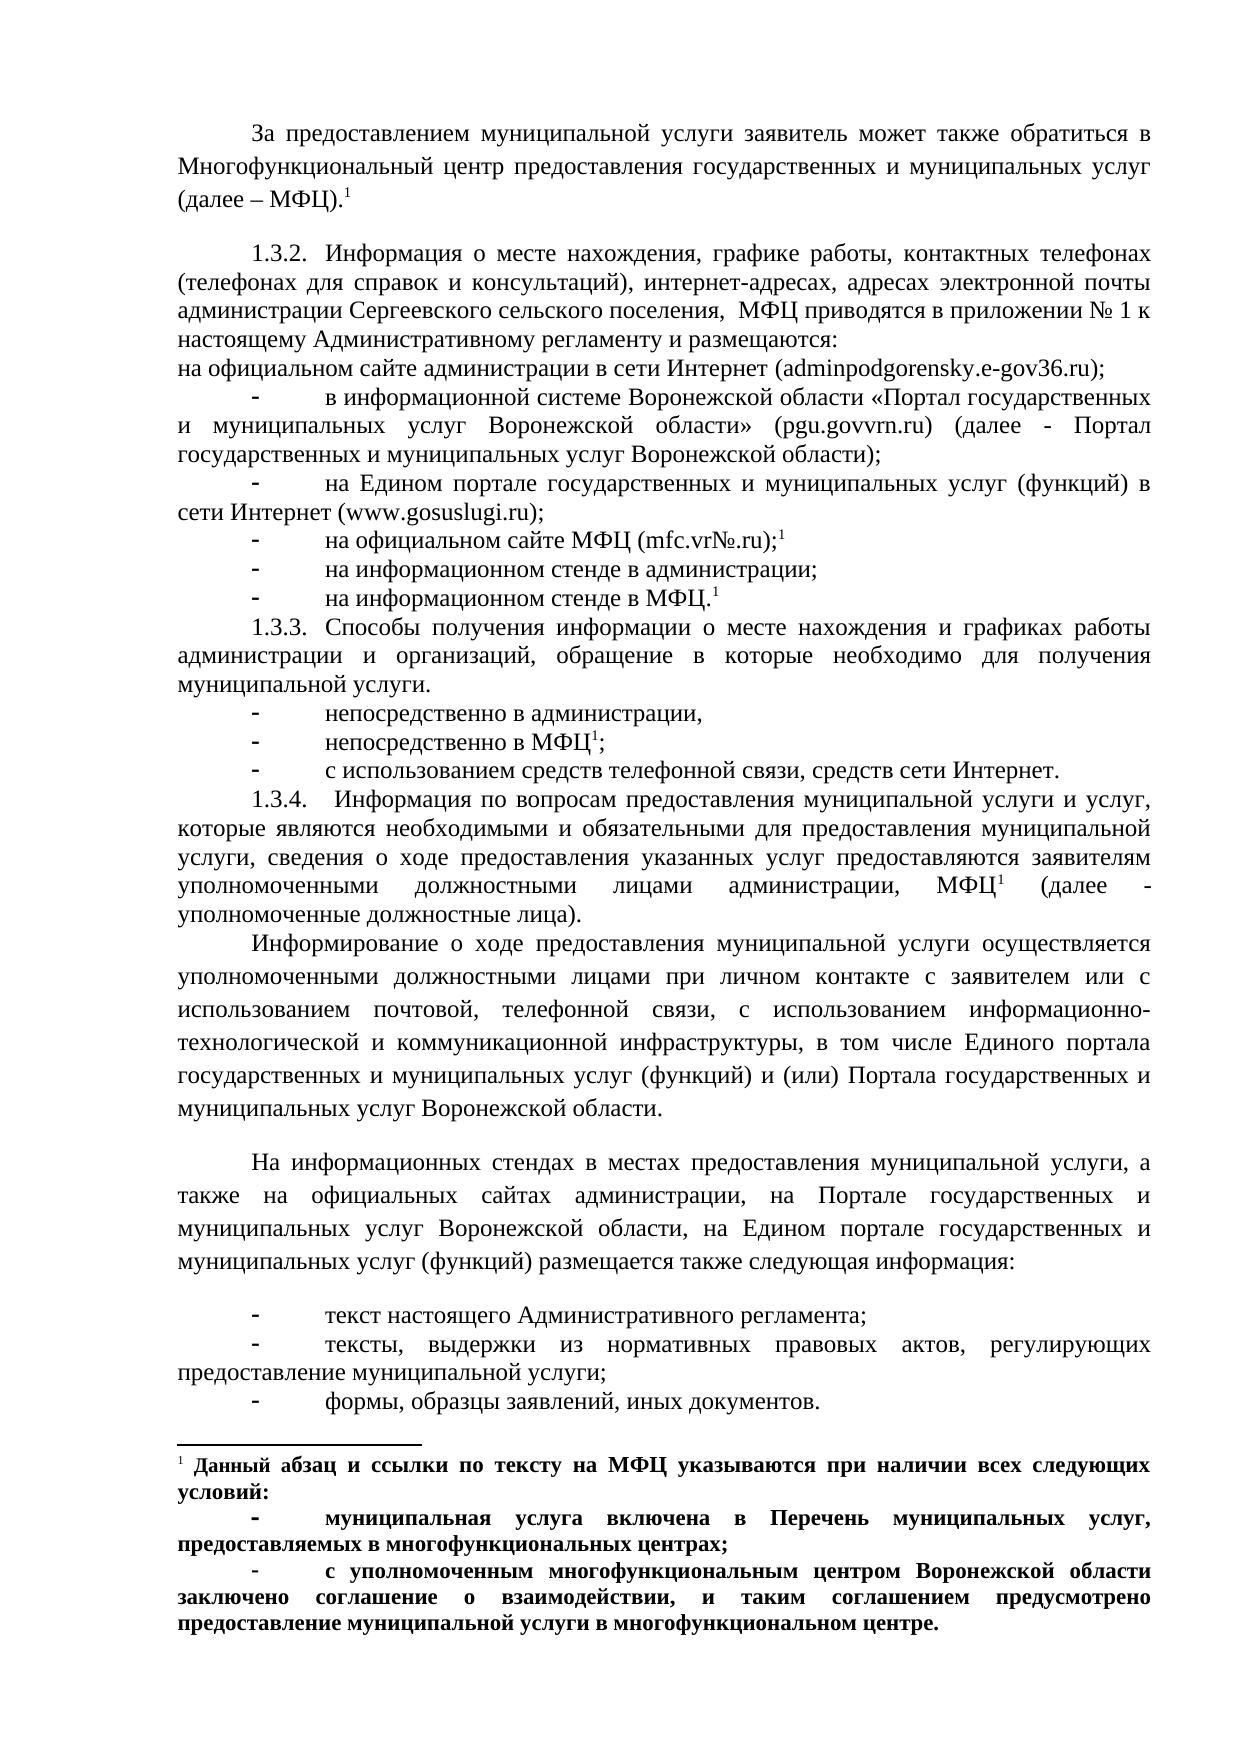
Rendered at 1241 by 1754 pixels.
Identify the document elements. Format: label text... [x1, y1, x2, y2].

text на официальном сайте администрации в сети Интернет (adminpodgorensky.e-gov36.ru); [177, 353, 1152, 382]
list Информация о месте нахождения, графике работы, контактных телефонах (телефонах для справок и консультаций), интернет-адресах, адресах электронной почты администрации Сергеевского сельского поселения, МФЦ приводятся в приложении № 1 к настоящему Административному регламенту и размещаются: [177, 238, 1152, 353]
text На информационных стендах в местах предоставления муниципальной услуги, а также на официальных сайтах администрации, на Портале государственных и муниципальных услуг Воронежской области, на Едином портале государственных и муниципальных услуг (функций) размещается также следующая информация: [177, 1147, 1152, 1275]
list на информационном стенде в администрации; [177, 554, 1152, 583]
list формы, образцы заявлений, иных документов. [177, 1386, 1152, 1415]
list на Едином портале государственных и муниципальных услуг (функций) в сети Интернет (www.gosuslugi.ru); [177, 468, 1152, 526]
list непосредственно в МФЦ1; [177, 727, 1152, 756]
list тексты, выдержки из нормативных правовых актов, регулирующих предоставление муниципальной услуги; [177, 1329, 1152, 1386]
list Способы получения информации о месте нахождения и графиках работы администрации и организаций, обращение в которые необходимо для получения муниципальной услуги. [177, 612, 1152, 698]
list на официальном сайте МФЦ (mfc.vr№.ru);1 [177, 526, 1152, 554]
list текст настоящего Административного регламента; [177, 1300, 1152, 1329]
text Информирование о ходе предоставления муниципальной услуги осуществляется уполномоченными должностными лицами при личном контакте с заявителем или с использованием почтовой, телефонной связи, с использованием информационно-технологической и коммуникационной инфраструктуры, в том числе Единого портала государственных и муниципальных услуг (функций) и (или) Портала государственных и муниципальных услуг Воронежской области. [177, 928, 1152, 1122]
list Информация по вопросам предоставления муниципальной услуги и услуг, которые являются необходимыми и обязательными для предоставления муниципальной услуги, сведения о ходе предоставления указанных услуг предоставляются заявителям уполномоченными должностными лицами администрации, МФЦ1 (далее - уполномоченные должностные лица). [177, 784, 1152, 928]
list с использованием средств телефонной связи, средств сети Интернет. [177, 756, 1152, 784]
list непосредственно в администрации, [177, 698, 1152, 727]
list на информационном стенде в МФЦ.1 [177, 583, 1152, 612]
text За предоставлением муниципальной услуги заявитель может также обратиться в Многофункциональный центр предоставления государственных и муниципальных услуг (далее – МФЦ). [177, 118, 1152, 213]
list в информационной системе Воронежской области «Портал государственных и муниципальных услуг Воронежской области» (pgu.govvrn.ru) (далее - Портал государственных и муниципальных услуг Воронежской области); [177, 382, 1152, 468]
